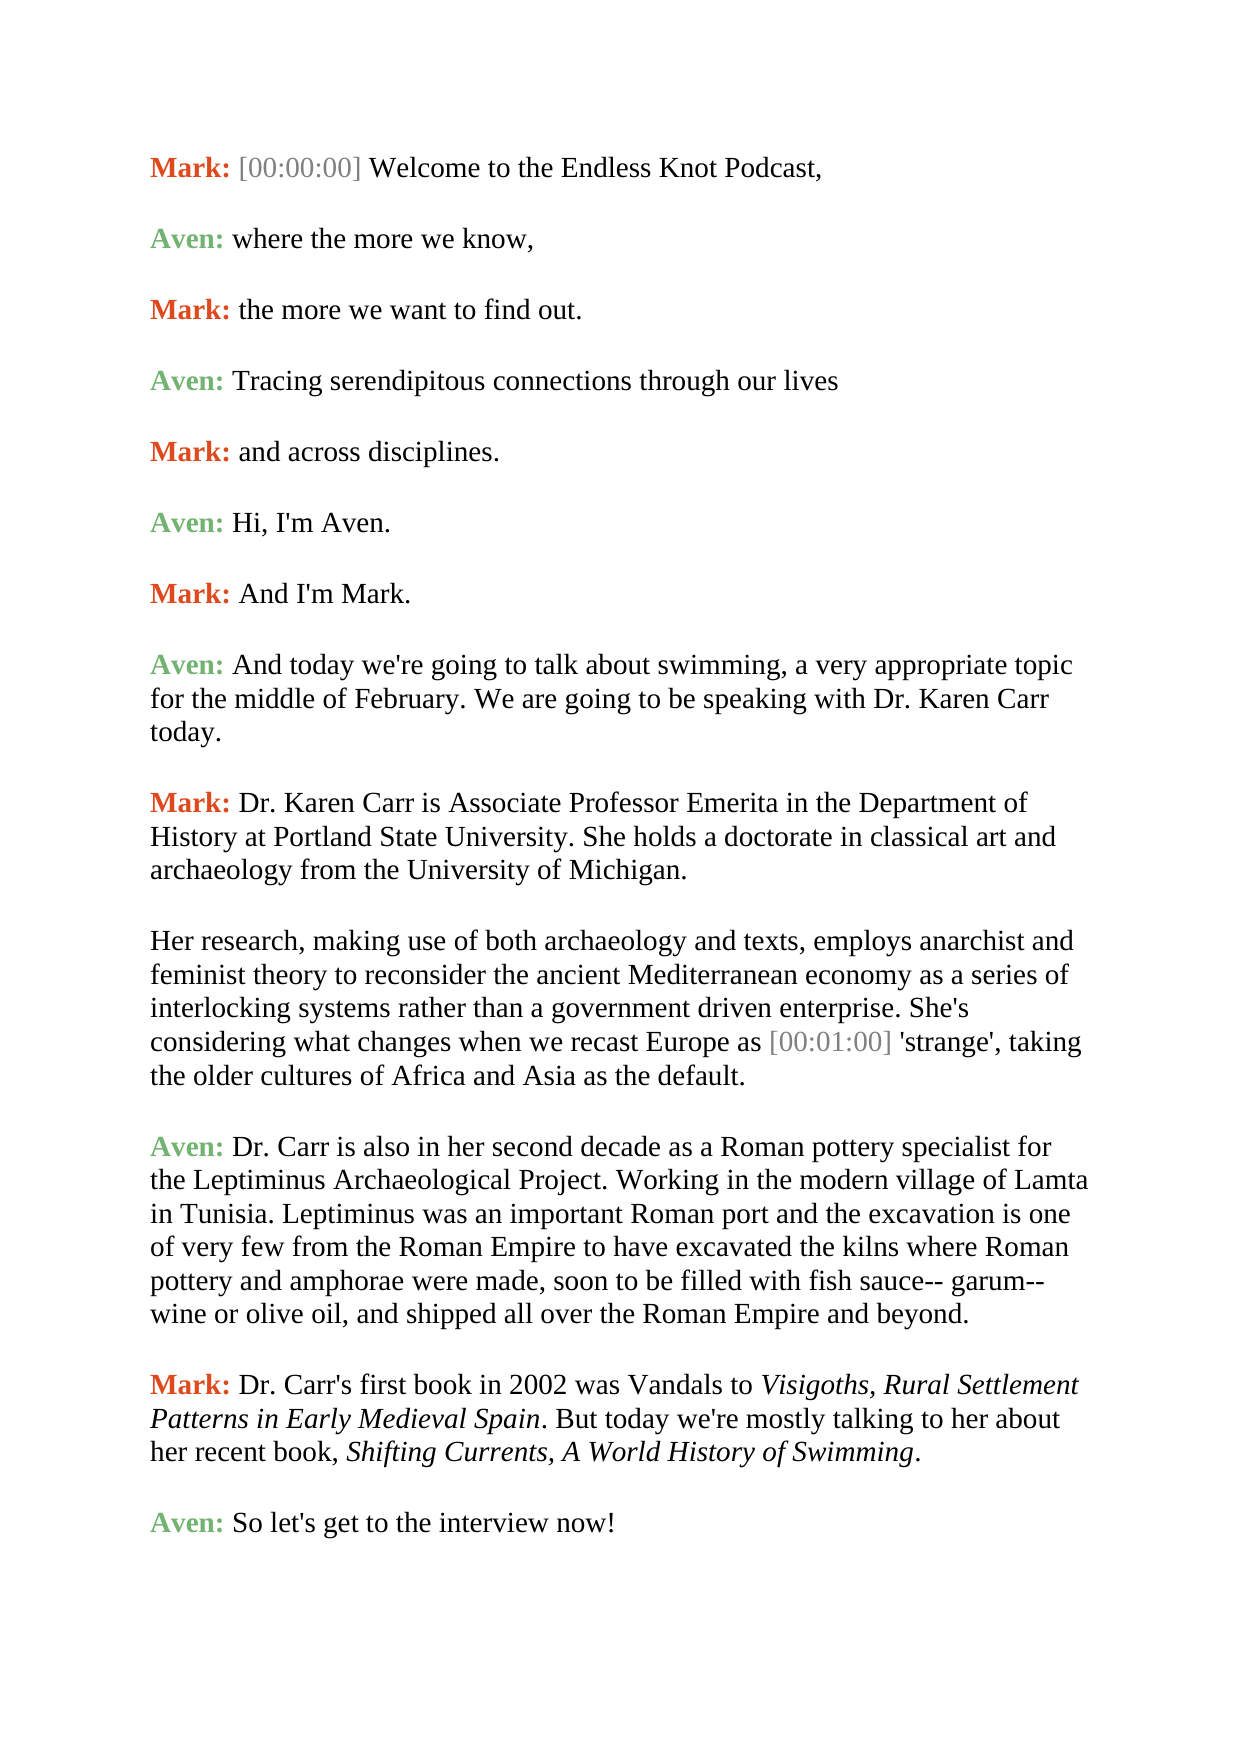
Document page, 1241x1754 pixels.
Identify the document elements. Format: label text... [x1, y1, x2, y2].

text Aven: where the more we know, [150, 221, 1090, 254]
text Mark: [00:00:00] Welcome to the Endless Knot Podcast, [150, 150, 1090, 183]
text Her research, making use of both archaeology and texts, employs anarchist and feminist theory to reconsider the ancient Mediterranean economy as a series of interlocking systems rather than a government driven enterprise. She's considering what changes when we recast Europe as [00:01:00] 'strange', taking the older cultures of Africa and Asia as the default. [150, 923, 1090, 1091]
text Aven: Hi, I'm Aven. [150, 505, 1090, 539]
text Aven: And today we're going to talk about swimming, a very appropriate topic for the middle of February. We are going to be speaking with Dr. Karen Carr today. [150, 647, 1090, 748]
text Aven: Dr. Carr is also in her second decade as a Roman pottery specialist for the Leptiminus Archaeological Project. Working in the modern village of Lamta in Tunisia. Leptiminus was an important Roman port and the excavation is one of very few from the Roman Empire to have excavated the kilns where Roman pottery and amphorae were made, soon to be filled with fish sauce-- garum-- wine or olive oil, and shipped all over the Roman Empire and beyond. [150, 1129, 1090, 1330]
text Mark: And I'm Mark. [150, 576, 1090, 610]
text Mark: Dr. Karen Carr is Associate Professor Emerita in the Department of History at Portland State University. She holds a doctorate in classical art and archaeology from the University of Michigan. [150, 785, 1090, 886]
text Aven: So let's get to the interview now! [150, 1506, 1090, 1539]
text Mark: Dr. Carr's first book in 2002 was Vandals to Visigoths, Rural Settlement Patterns in Early Medieval Spain. But today we're mostly talking to her about her recent book, Shifting Currents, A World History of Swimming. [150, 1367, 1090, 1468]
text Mark: and across disciplines. [150, 434, 1090, 468]
text Mark: the more we want to find out. [150, 292, 1090, 326]
text Aven: Tracing serendipitous connections through our lives [150, 363, 1090, 397]
